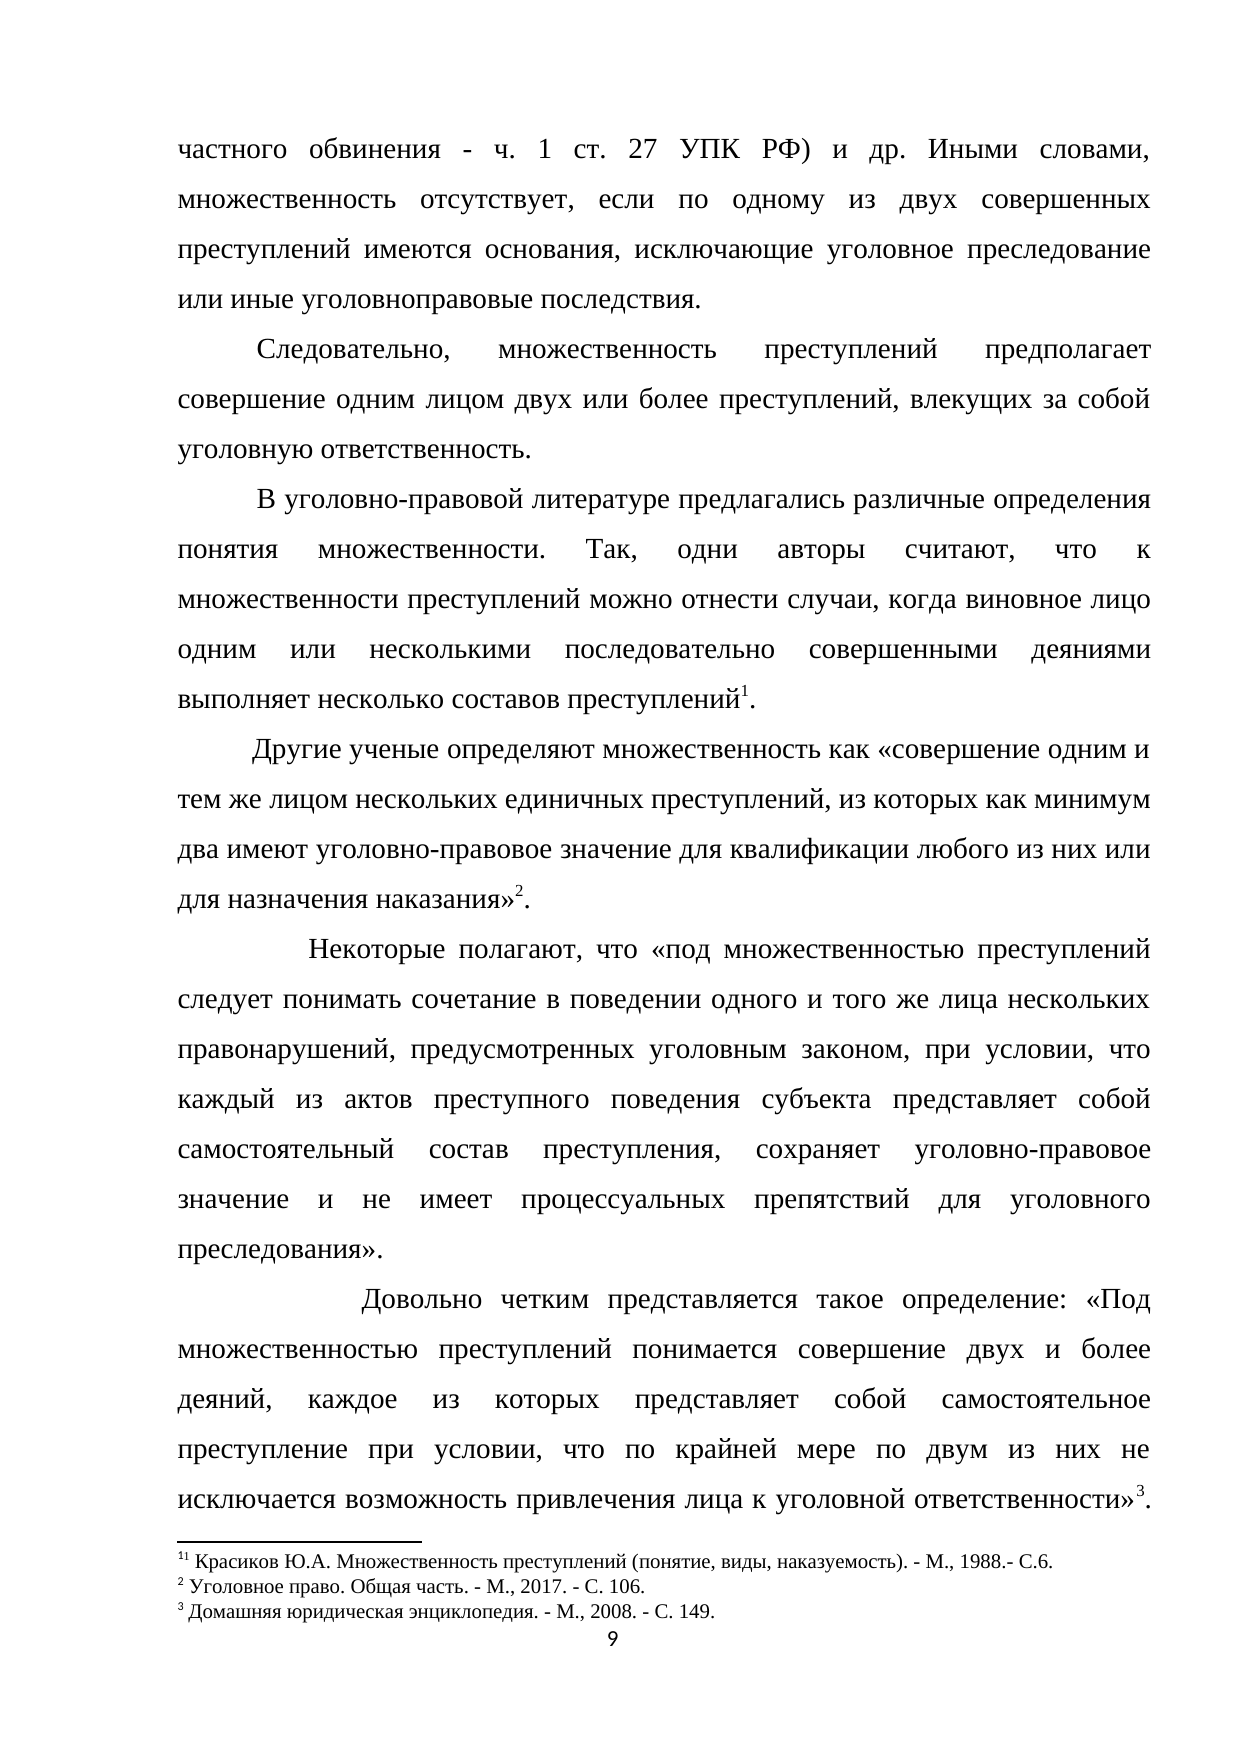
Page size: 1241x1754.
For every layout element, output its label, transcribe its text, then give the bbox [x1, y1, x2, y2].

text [177, 118, 1152, 318]
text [177, 468, 1152, 1518]
text Следовательно, множественность преступлений предполагает совершение одним лицом двух или более преступлений, влекущих за собой уголовную ответственность. [177, 318, 1152, 468]
